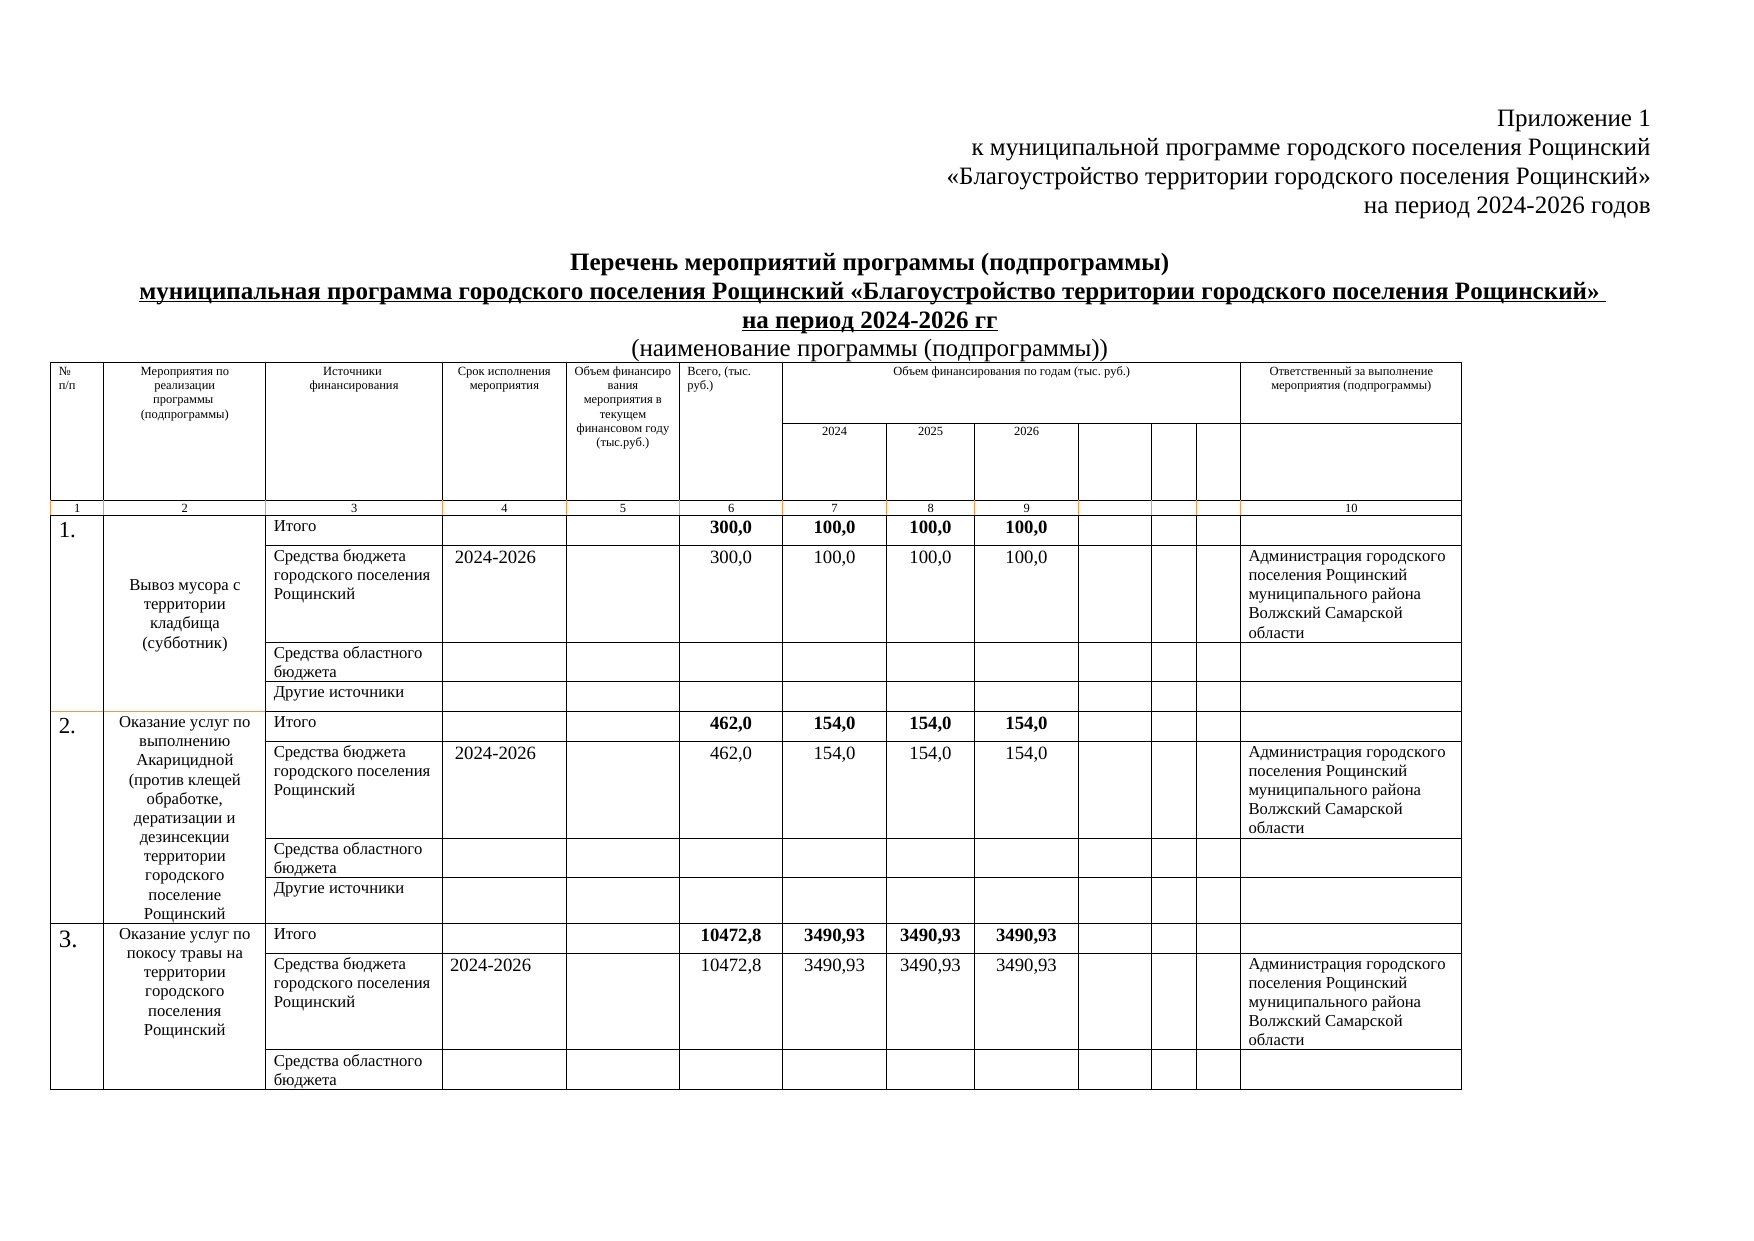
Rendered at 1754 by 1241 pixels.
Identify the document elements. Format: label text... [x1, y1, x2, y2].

table_cell [1079, 712, 1151, 741]
table_cell 3490,93 [975, 954, 1078, 1049]
table_cell 9 [975, 501, 1078, 515]
table_cell 1 [51, 501, 103, 515]
table_cell [1152, 839, 1196, 877]
table_cell [443, 682, 566, 711]
table_cell [1241, 878, 1461, 923]
table_cell [1241, 643, 1461, 681]
table_cell 100,0 [783, 516, 886, 545]
table_cell [783, 682, 886, 711]
table_cell [1079, 954, 1151, 1049]
table_cell 462,0 [680, 742, 782, 837]
table_cell Администрация городского поселения Рощинский муниципального района Волжский Самарской области [1241, 742, 1461, 837]
table_cell [783, 1050, 886, 1089]
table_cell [1241, 954, 1461, 1049]
table_cell [1197, 643, 1240, 681]
table_cell [443, 924, 566, 952]
table_cell 10 [1241, 501, 1461, 515]
table_cell [1152, 954, 1196, 1049]
table_cell [443, 643, 566, 681]
table_cell 2024-2026 [443, 742, 566, 837]
table_cell [567, 878, 679, 923]
table_cell [1079, 878, 1151, 923]
table_header Мероприятия по реализации программы (подпрограммы) [104, 363, 265, 499]
table_cell [1079, 924, 1151, 952]
text Приложение 1 [89, 103, 1651, 132]
table_cell [567, 839, 679, 877]
table_cell 1. [51, 516, 103, 711]
table_cell Средства бюджета городского поселения Рощинский [266, 742, 442, 837]
table_cell [1197, 424, 1240, 499]
table_cell [1241, 1050, 1461, 1089]
table_cell [443, 712, 566, 741]
table_cell 10472,8 [680, 924, 782, 952]
table_header Источники финансирования [266, 363, 442, 499]
table_cell 4 [443, 501, 566, 515]
table_cell 100,0 [975, 546, 1078, 642]
table_cell 3490,93 [887, 924, 974, 952]
table_cell [975, 839, 1078, 877]
table_cell [783, 878, 886, 923]
table_cell Средства областного бюджета [266, 643, 442, 681]
table_cell 3490,93 [887, 954, 974, 1049]
table_cell [1197, 924, 1240, 952]
table_cell [1197, 878, 1240, 923]
table_cell [1197, 501, 1240, 515]
table_cell [783, 839, 886, 877]
table_cell Итого [266, 712, 442, 741]
table_cell [1152, 712, 1196, 741]
table_cell [1241, 839, 1461, 877]
table_header Ответственный за выполнение мероприятия (подпрограммы) [1241, 363, 1461, 423]
table_cell 154,0 [783, 742, 886, 837]
table_cell [1079, 501, 1151, 515]
table_cell [1152, 424, 1196, 499]
table_header Объем финансирования мероприятия в текущем финансовом году (тыс.руб.) [567, 363, 679, 499]
table_cell Оказание услуг по выполнению Акарицидной (против клещей обработке, дератизации и дезинсекции территории городского поселение Рощинский [104, 712, 265, 923]
text муниципальная программа городского поселения Рощинский «Благоустройство территории городского поселения Рощинский» [89, 276, 1651, 305]
table_cell 2024-2026 [443, 546, 566, 642]
table_cell 100,0 [887, 516, 974, 545]
table_cell [1197, 742, 1240, 837]
table_cell [1152, 742, 1196, 837]
table_cell [567, 1050, 679, 1089]
table_cell [1197, 712, 1240, 741]
table_cell [1079, 839, 1151, 877]
table_cell [1152, 1050, 1196, 1089]
table_cell [1152, 682, 1196, 711]
table_cell [783, 643, 886, 681]
table_cell [1152, 643, 1196, 681]
table_cell [975, 1050, 1078, 1089]
text к муниципальной программе городского поселения Рощинский [89, 132, 1651, 161]
table_cell [887, 643, 974, 681]
text (наименование программы (подпрограммы)) [89, 333, 1651, 362]
table_cell [567, 712, 679, 741]
table_header Объем финансирования по годам (тыс. руб.) [783, 363, 1240, 423]
table_cell 5 [567, 501, 679, 515]
table_cell [1152, 516, 1196, 545]
table_cell [1079, 1050, 1151, 1089]
table_cell Другие источники [266, 682, 442, 711]
table_cell 2. [51, 712, 103, 923]
text Перечень мероприятий программы (подпрограммы) [89, 247, 1651, 276]
table_cell [680, 682, 782, 711]
table_cell [887, 1050, 974, 1089]
table_cell [887, 839, 974, 877]
table_header Срок исполнения мероприятия [443, 363, 566, 499]
table_cell [1079, 516, 1151, 545]
table_cell 100,0 [887, 546, 974, 642]
table_cell 8 [887, 501, 974, 515]
table_cell Средства областного бюджета [266, 1050, 442, 1089]
table_cell 7 [783, 501, 886, 515]
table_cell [266, 954, 442, 1049]
table_cell [1152, 878, 1196, 923]
table_cell [443, 878, 566, 923]
table_cell [1152, 546, 1196, 642]
table_cell [1241, 924, 1461, 952]
table_cell 2025 [887, 424, 974, 499]
table_cell 154,0 [783, 712, 886, 741]
table_cell [1241, 424, 1461, 499]
table_cell Администрация городского поселения Рощинский муниципального района Волжский Самарской области [1241, 546, 1461, 642]
table_cell [680, 1050, 782, 1089]
table_cell 462,0 [680, 712, 782, 741]
table_cell [567, 643, 679, 681]
table_cell [1079, 424, 1151, 499]
table_cell [1197, 1050, 1240, 1089]
table_cell Другие источники [266, 878, 442, 923]
table_cell Средства областного бюджета [266, 839, 442, 877]
table_cell [1241, 682, 1461, 711]
table_cell [887, 682, 974, 711]
table_cell Итого [266, 516, 442, 545]
text на период 2024-2026 гг [89, 305, 1651, 333]
table_cell [975, 682, 1078, 711]
table_cell [975, 878, 1078, 923]
table_cell 2024 [783, 424, 886, 499]
table_cell [1079, 643, 1151, 681]
table_cell [567, 954, 679, 1049]
table_cell Оказание услуг по покосу травы на территории городского поселения Рощинский [104, 924, 265, 1089]
table_cell [1197, 839, 1240, 877]
table_cell [1079, 682, 1151, 711]
table_cell 3490,93 [783, 954, 886, 1049]
table_cell [680, 839, 782, 877]
table_cell [1241, 712, 1461, 741]
table_cell 2026 [975, 424, 1078, 499]
table_cell 3490,93 [975, 924, 1078, 952]
table_cell Итого [266, 924, 442, 952]
table_cell [443, 516, 566, 545]
table_cell Вывоз мусора с территории кладбища (субботник) [104, 516, 265, 711]
table_cell 2 [104, 501, 265, 515]
table_cell [567, 682, 679, 711]
table_cell 100,0 [783, 546, 886, 642]
table_cell 2024-2026 [443, 954, 566, 1049]
table_cell 3490,93 [783, 924, 886, 952]
table_cell [1197, 682, 1240, 711]
table_cell [443, 839, 566, 877]
table_cell [1079, 546, 1151, 642]
table_cell [567, 742, 679, 837]
table_cell [1241, 516, 1461, 545]
table_cell 3 [266, 501, 442, 515]
table_cell 300,0 [680, 546, 782, 642]
table_cell 154,0 [975, 712, 1078, 741]
table_cell [1197, 516, 1240, 545]
table_cell Средства бюджета городского поселения Рощинский [266, 546, 442, 642]
table_header Всего, (тыс. руб.) [680, 363, 782, 499]
table_cell 154,0 [887, 742, 974, 837]
table_cell [443, 1050, 566, 1089]
table_cell [567, 516, 679, 545]
table_cell [1152, 501, 1196, 515]
table_cell [1197, 954, 1240, 1049]
table_cell [887, 878, 974, 923]
table_cell [567, 546, 679, 642]
table_cell [1197, 546, 1240, 642]
text на период 2024-2026 годов [89, 190, 1651, 218]
table_cell 154,0 [887, 712, 974, 741]
table_cell 154,0 [975, 742, 1078, 837]
table_cell 6 [680, 501, 782, 515]
table_cell [1079, 742, 1151, 837]
text «Благоустройство территории городского поселения Рощинский» [89, 161, 1651, 190]
table_cell [680, 643, 782, 681]
table_cell [680, 878, 782, 923]
table_cell [567, 924, 679, 952]
table_cell [975, 643, 1078, 681]
table_cell 300,0 [680, 516, 782, 545]
table_cell [1152, 924, 1196, 952]
table_cell 10472,8 [680, 954, 782, 1049]
table_cell 3. [51, 924, 103, 1089]
table_cell 100,0 [975, 516, 1078, 545]
table_header № п/п [51, 363, 103, 499]
